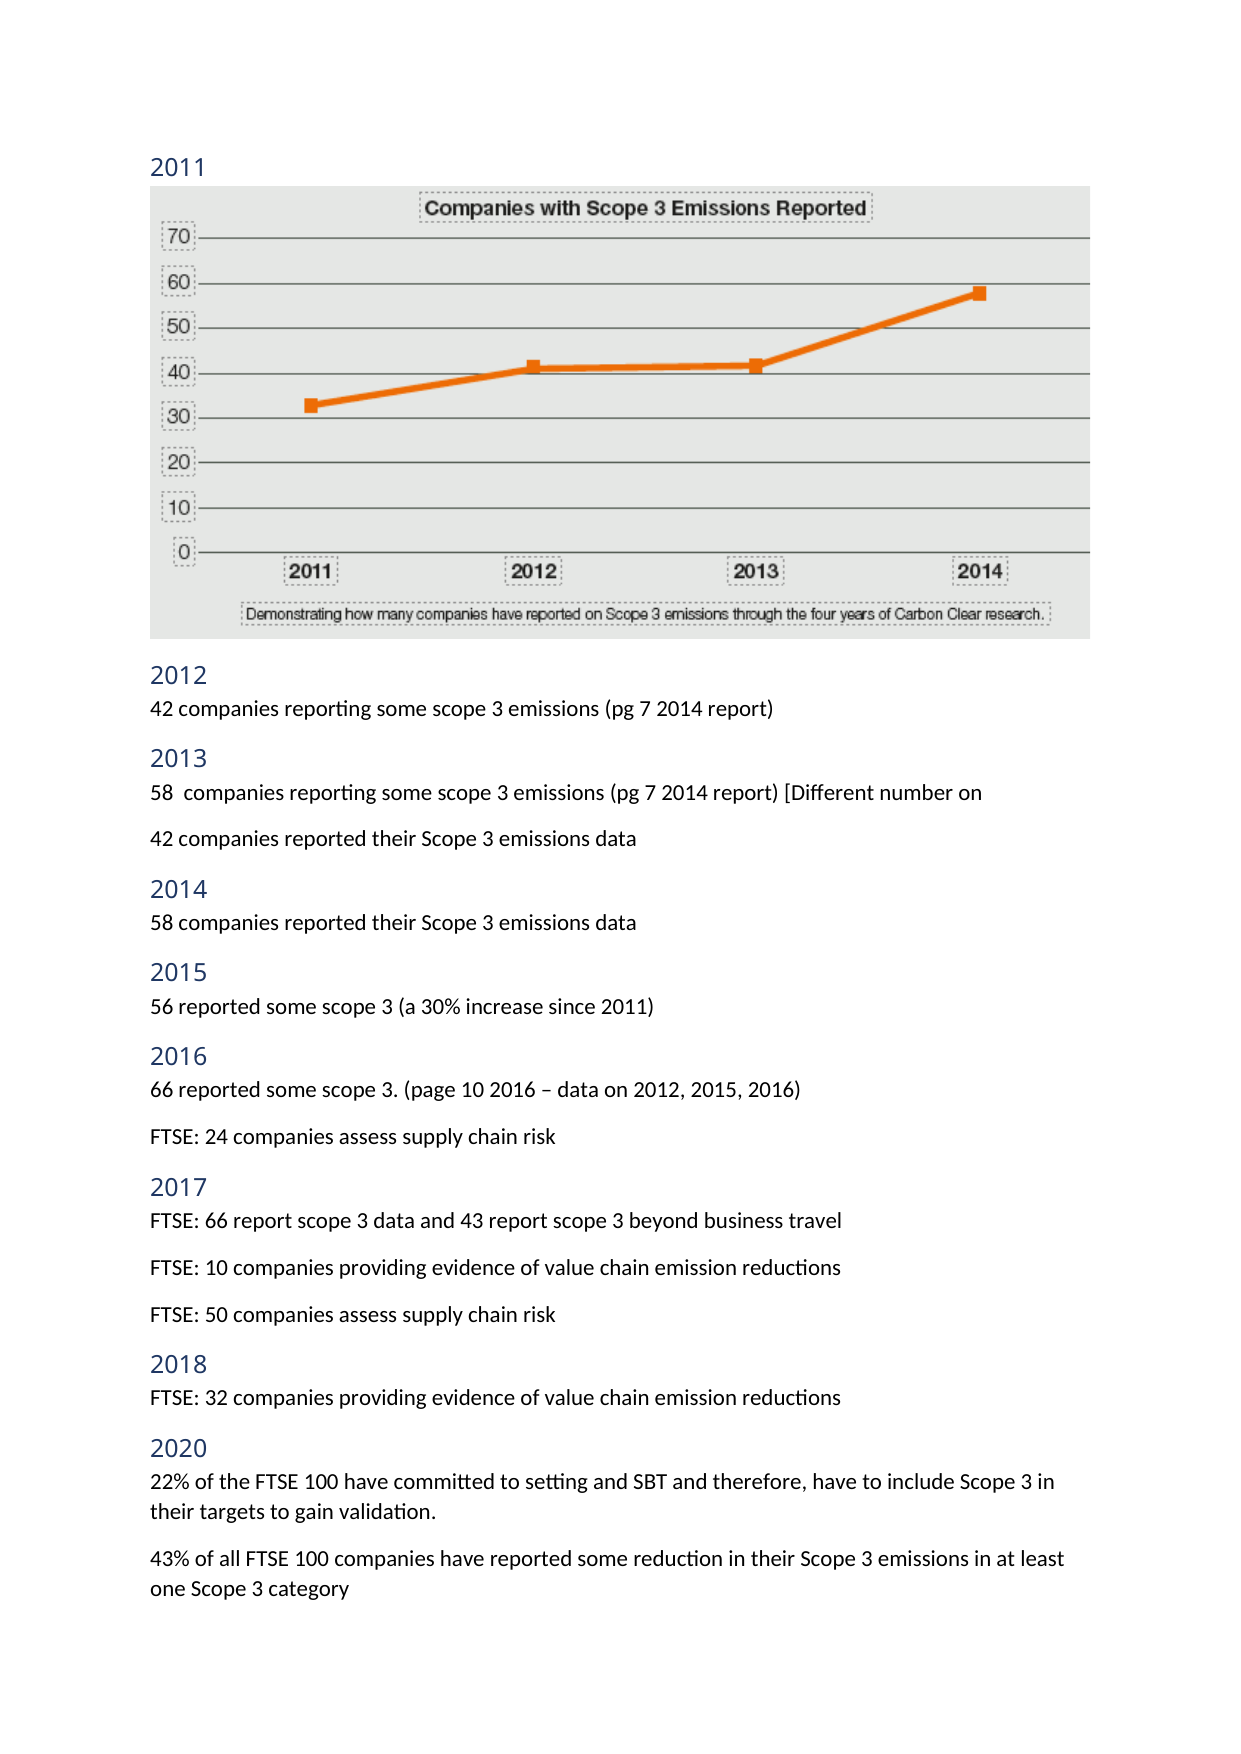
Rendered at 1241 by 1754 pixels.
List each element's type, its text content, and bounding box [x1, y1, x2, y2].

subtitle 2020 [150, 1430, 1090, 1464]
text 56 reported some scope 3 (a 30% increase since 2011) [150, 992, 1090, 1020]
text 58 companies reported their Scope 3 emissions data [150, 908, 1090, 936]
text 66 reported some scope 3. (page 10 2016 – data on 2012, 2015, 2016) [150, 1076, 1090, 1103]
subtitle 2018 [150, 1347, 1090, 1381]
subtitle 2015 [150, 955, 1090, 989]
text 42 companies reported their Scope 3 emissions data [150, 824, 1090, 853]
subtitle 2016 [150, 1039, 1090, 1073]
text FTSE: 66 report scope 3 data and 43 report scope 3 beyond business travel [150, 1206, 1090, 1234]
text 58 companies reporting some scope 3 emissions (pg 7 2014 report) [Different number on [150, 778, 1090, 806]
text 22% of the FTSE 100 have committed to setting and SBT and therefore, have to include Scope 3 in their targets to gain validation. [150, 1467, 1090, 1525]
subtitle 2014 [150, 871, 1090, 906]
text 42 companies reporting some scope 3 emissions (pg 7 2014 report) [150, 694, 1090, 722]
text 43% of all FTSE 100 companies have reported some reduction in their Scope 3 emissions in at least one Scope 3 category [150, 1544, 1090, 1602]
subtitle 2017 [150, 1169, 1090, 1203]
text FTSE: 50 companies assess supply chain risk [150, 1300, 1090, 1328]
subtitle 2011 [150, 150, 1090, 184]
text FTSE: 10 companies providing evidence of value chain emission reductions [150, 1253, 1090, 1281]
text FTSE: 32 companies providing evidence of value chain emission reductions [150, 1383, 1090, 1411]
text FTSE: 24 companies assess supply chain risk [150, 1122, 1090, 1150]
subtitle 2012 [150, 657, 1090, 691]
subtitle 2013 [150, 741, 1090, 775]
picture [150, 186, 1091, 639]
